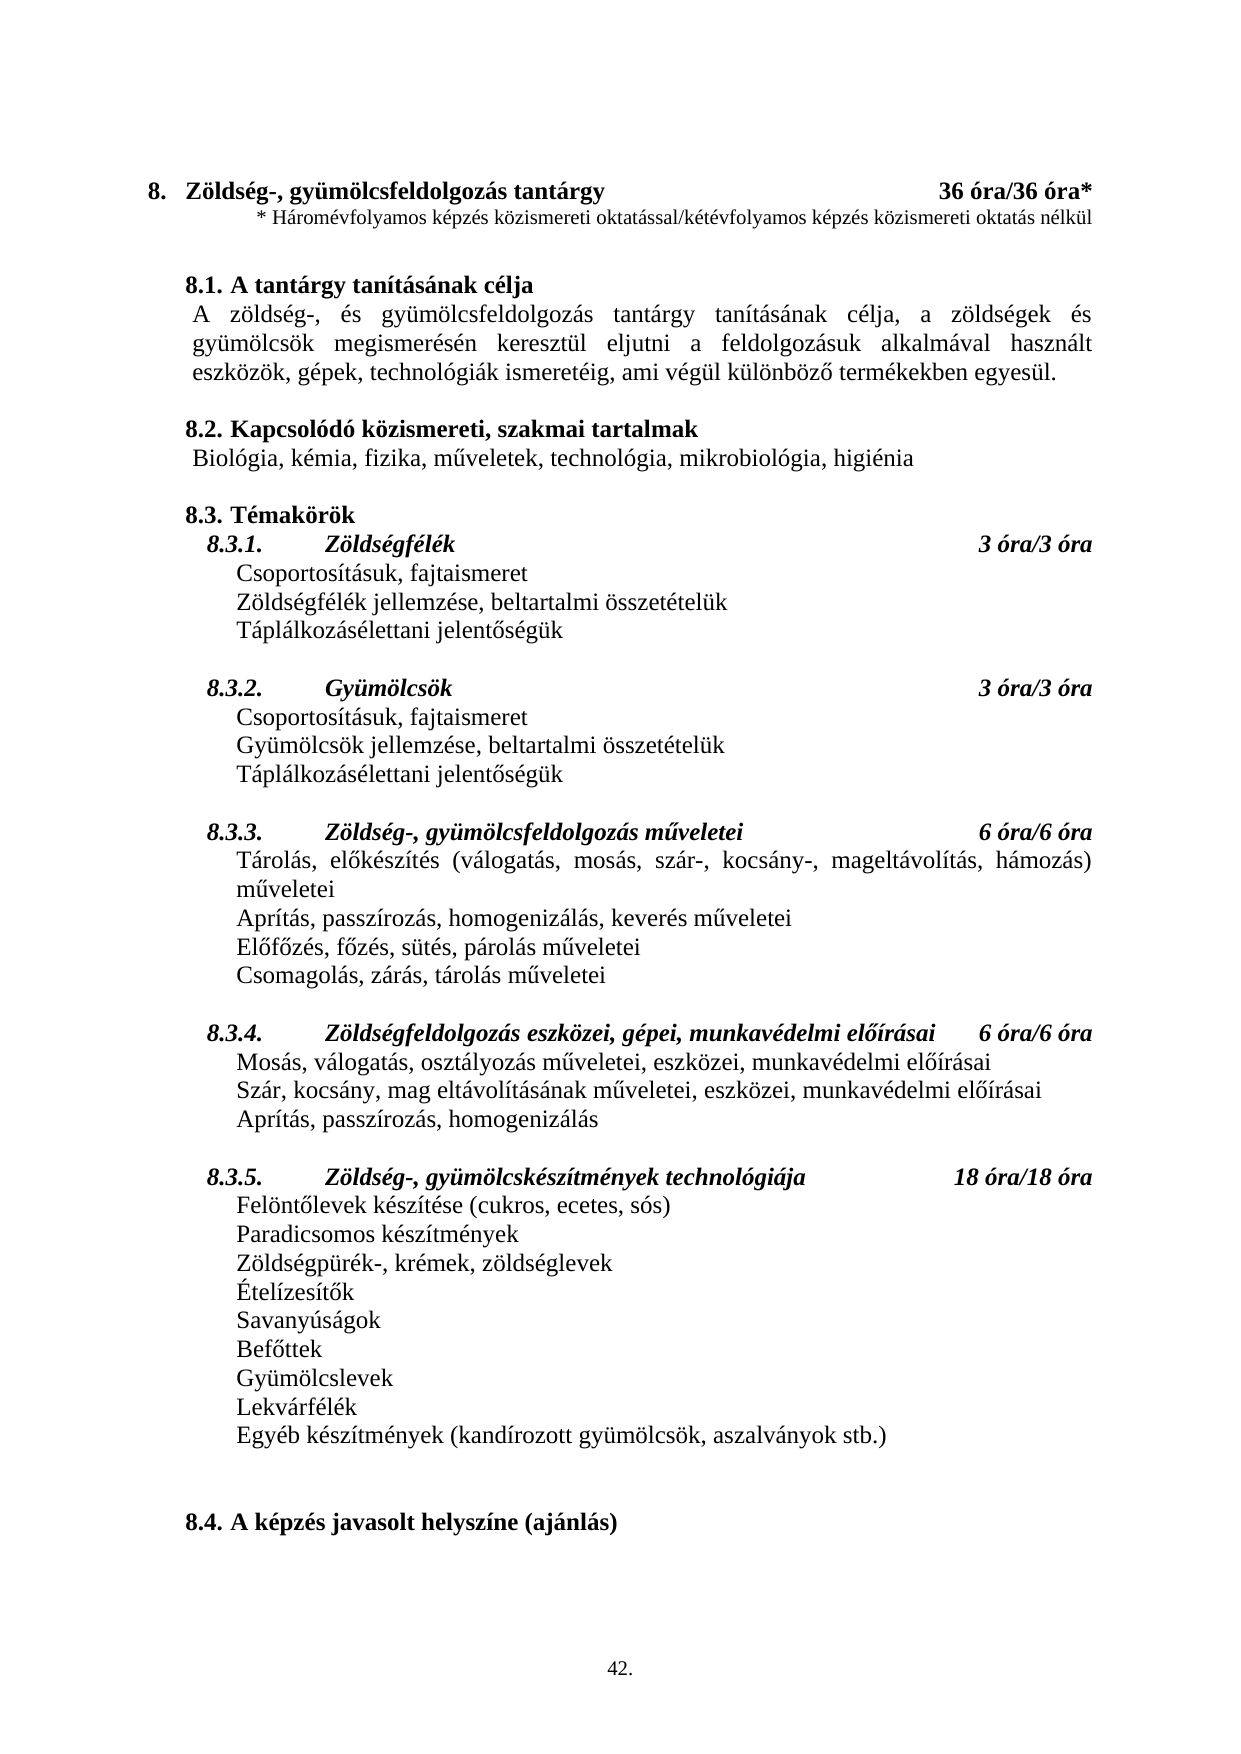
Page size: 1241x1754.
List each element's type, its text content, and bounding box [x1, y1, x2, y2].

text Befőttek [236, 1334, 1093, 1363]
text Csomagolás, zárás, tárolás műveletei [236, 960, 1093, 989]
list A képzés javasolt helyszíne (ajánlás) [185, 1507, 1093, 1535]
text Paradicsomos készítmények [236, 1219, 1093, 1248]
text Előfőzés, főzés, sütés, párolás műveletei [236, 932, 1093, 960]
text Egyéb készítmények (kandírozott gyümölcsök, aszalványok stb.) [236, 1420, 1093, 1449]
text Felöntőlevek készítése (cukros, ecetes, sós) [236, 1190, 1093, 1219]
text Aprítás, passzírozás, homogenizálás, keverés műveletei [236, 903, 1093, 932]
list Zöldség-, gyümölcsfeldolgozás tantárgy 36 óra/36 óra* [148, 176, 1093, 205]
text Savanyúságok [236, 1305, 1093, 1334]
list Témakörök [185, 500, 1093, 529]
text Táplálkozásélettani jelentőségük [236, 615, 1093, 644]
text Mosás, válogatás, osztályozás műveletei, eszközei, munkavédelmi előírásai [236, 1047, 1093, 1075]
text Zöldségpürék-, krémek, zöldséglevek [236, 1248, 1093, 1277]
text * Háromévfolyamos képzés közismereti oktatással/kétévfolyamos képzés közismereti oktatás nélkül [148, 205, 1093, 229]
list Gyümölcsök 3 óra/3 óra [207, 673, 1093, 702]
list Zöldségfeldolgozás eszközei, gépei, munkavédelmi előírásai 6 óra/6 óra [207, 1018, 1093, 1047]
text Zöldségfélék jellemzése, beltartalmi összetételük [236, 587, 1093, 615]
text Táplálkozásélettani jelentőségük [236, 759, 1093, 788]
list Zöldség-, gyümölcsfeldolgozás műveletei 6 óra/6 óra [207, 817, 1093, 845]
text Ételízesítők [236, 1277, 1093, 1305]
list A tantárgy tanításának célja [185, 270, 1093, 299]
text A zöldség-, és gyümölcsfeldolgozás tantárgy tanításának célja, a zöldségek és gyümölcsök megismerésén keresztül eljutni a feldolgozásuk alkalmával használt eszközök, gépek, technológiák ismeretéig, ami végül különböző termékekben egyesül. [192, 299, 1093, 385]
text Tárolás, előkészítés (válogatás, mosás, szár-, kocsány-, mageltávolítás, hámozás) műveletei [236, 845, 1093, 903]
list Zöldség-, gyümölcskészítmények technológiája 18 óra/18 óra [207, 1162, 1093, 1190]
list Zöldségfélék 3 óra/3 óra [207, 529, 1093, 558]
text Gyümölcslevek [236, 1363, 1093, 1392]
text Szár, kocsány, mag eltávolításának műveletei, eszközei, munkavédelmi előírásai [236, 1075, 1093, 1104]
text Gyümölcsök jellemzése, beltartalmi összetételük [236, 730, 1093, 759]
text Csoportosításuk, fajtaismeret [236, 558, 1093, 587]
text Csoportosításuk, fajtaismeret [236, 702, 1093, 730]
text Biológia, kémia, fizika, műveletek, technológia, mikrobiológia, higiénia [192, 443, 1093, 472]
list Kapcsolódó közismereti, szakmai tartalmak [185, 414, 1093, 443]
text Lekvárfélék [236, 1392, 1093, 1420]
text Aprítás, passzírozás, homogenizálás [236, 1104, 1093, 1133]
